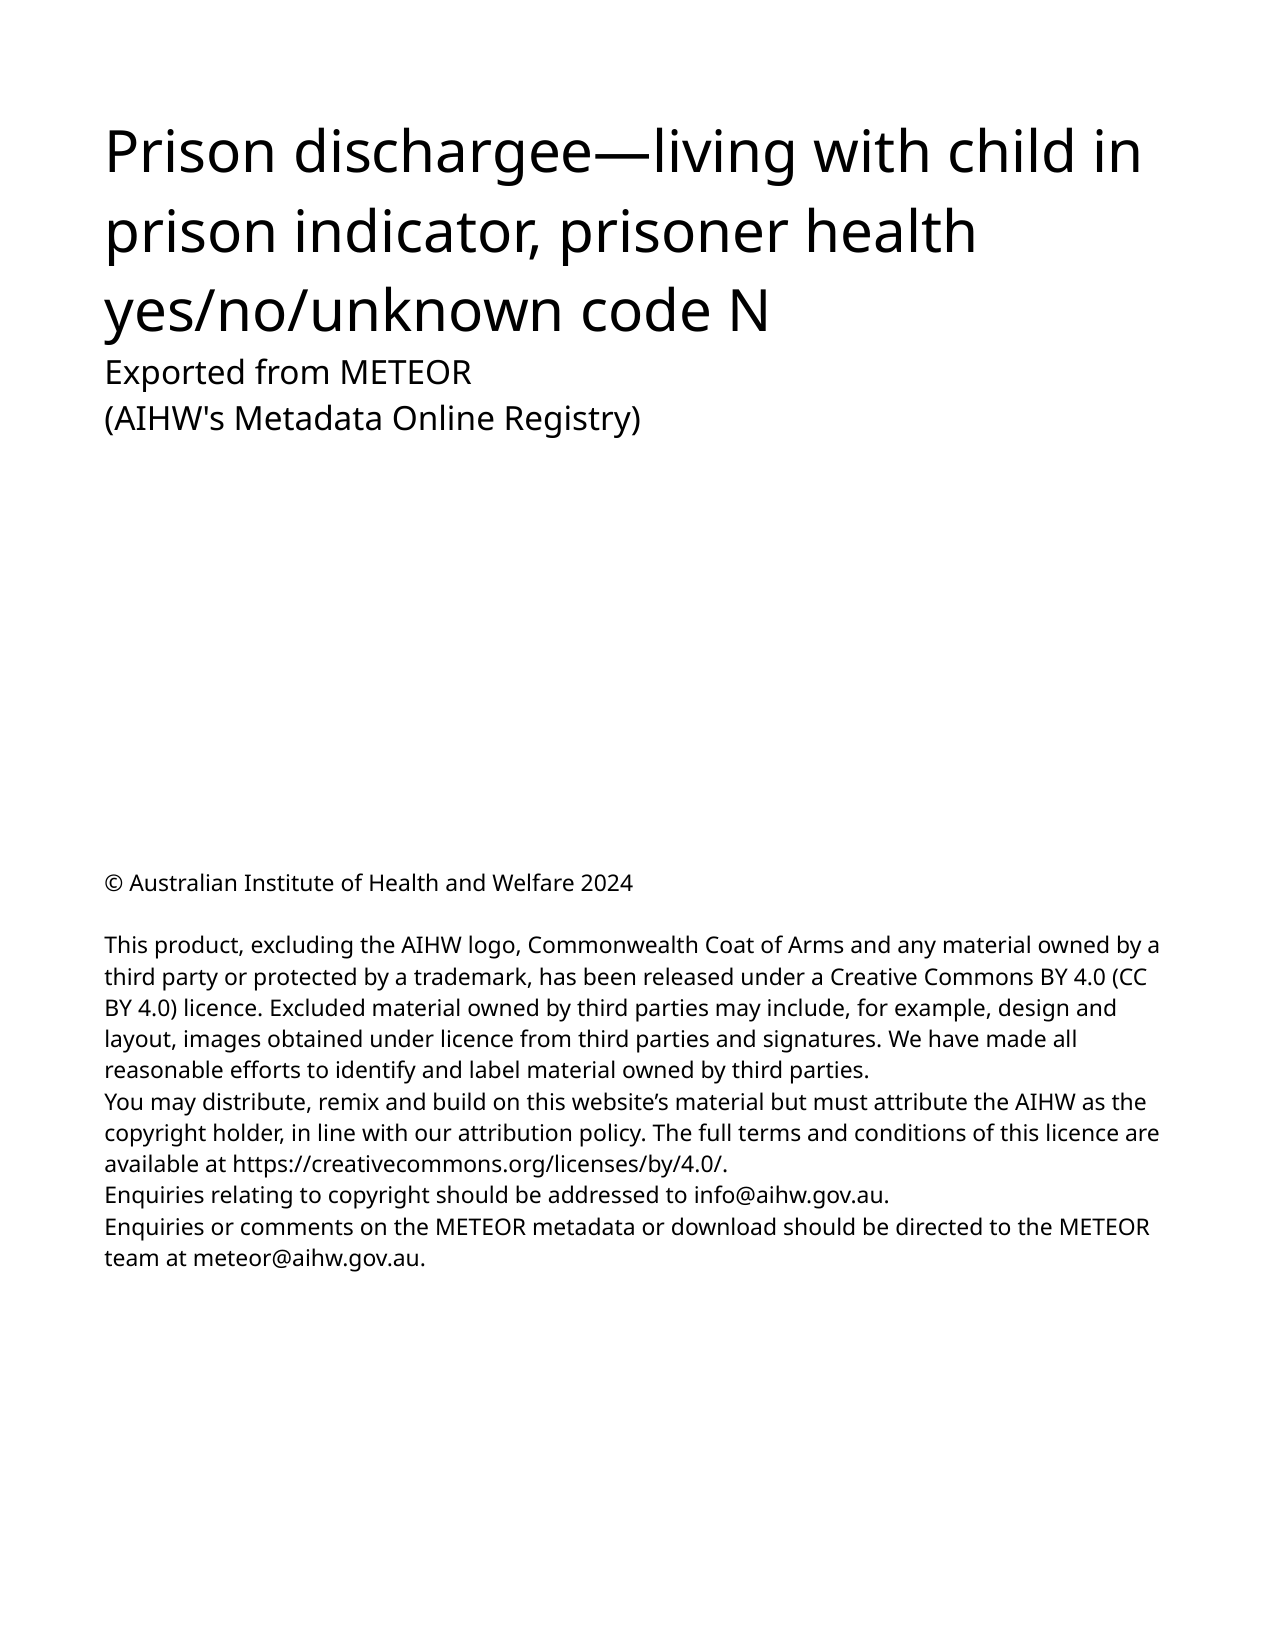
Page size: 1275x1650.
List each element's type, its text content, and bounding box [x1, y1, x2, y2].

title Prison dischargee—living with child in prison indicator, prisoner health yes/no/unknown code N [104, 110, 1171, 349]
text Enquiries relating to copyright should be addressed to info@aihw.gov.au. [104, 1179, 1171, 1211]
text You may distribute, remix and build on this website’s material but must attribute the AIHW as the copyright holder, in line with our attribution policy. The full terms and conditions of this licence are available at https://creativecommons.org/licenses/by/4.0/. [104, 1086, 1171, 1179]
subtitle (AIHW's Metadata Online Registry) [104, 394, 1171, 440]
subtitle Exported from METEOR [104, 349, 1171, 394]
text © Australian Institute of Health and Welfare 2024 [104, 867, 1171, 898]
text Enquiries or comments on the METEOR metadata or download should be directed to the METEOR team at meteor@aihw.gov.au. [104, 1211, 1171, 1273]
text This product, excluding the AIHW logo, Commonwealth Coat of Arms and any material owned by a third party or protected by a trademark, has been released under a Creative Commons BY 4.0 (CC BY 4.0) licence. Excluded material owned by third parties may include, for example, design and layout, images obtained under licence from third parties and signatures. We have made all reasonable efforts to identify and label material owned by third parties. [104, 929, 1171, 1086]
